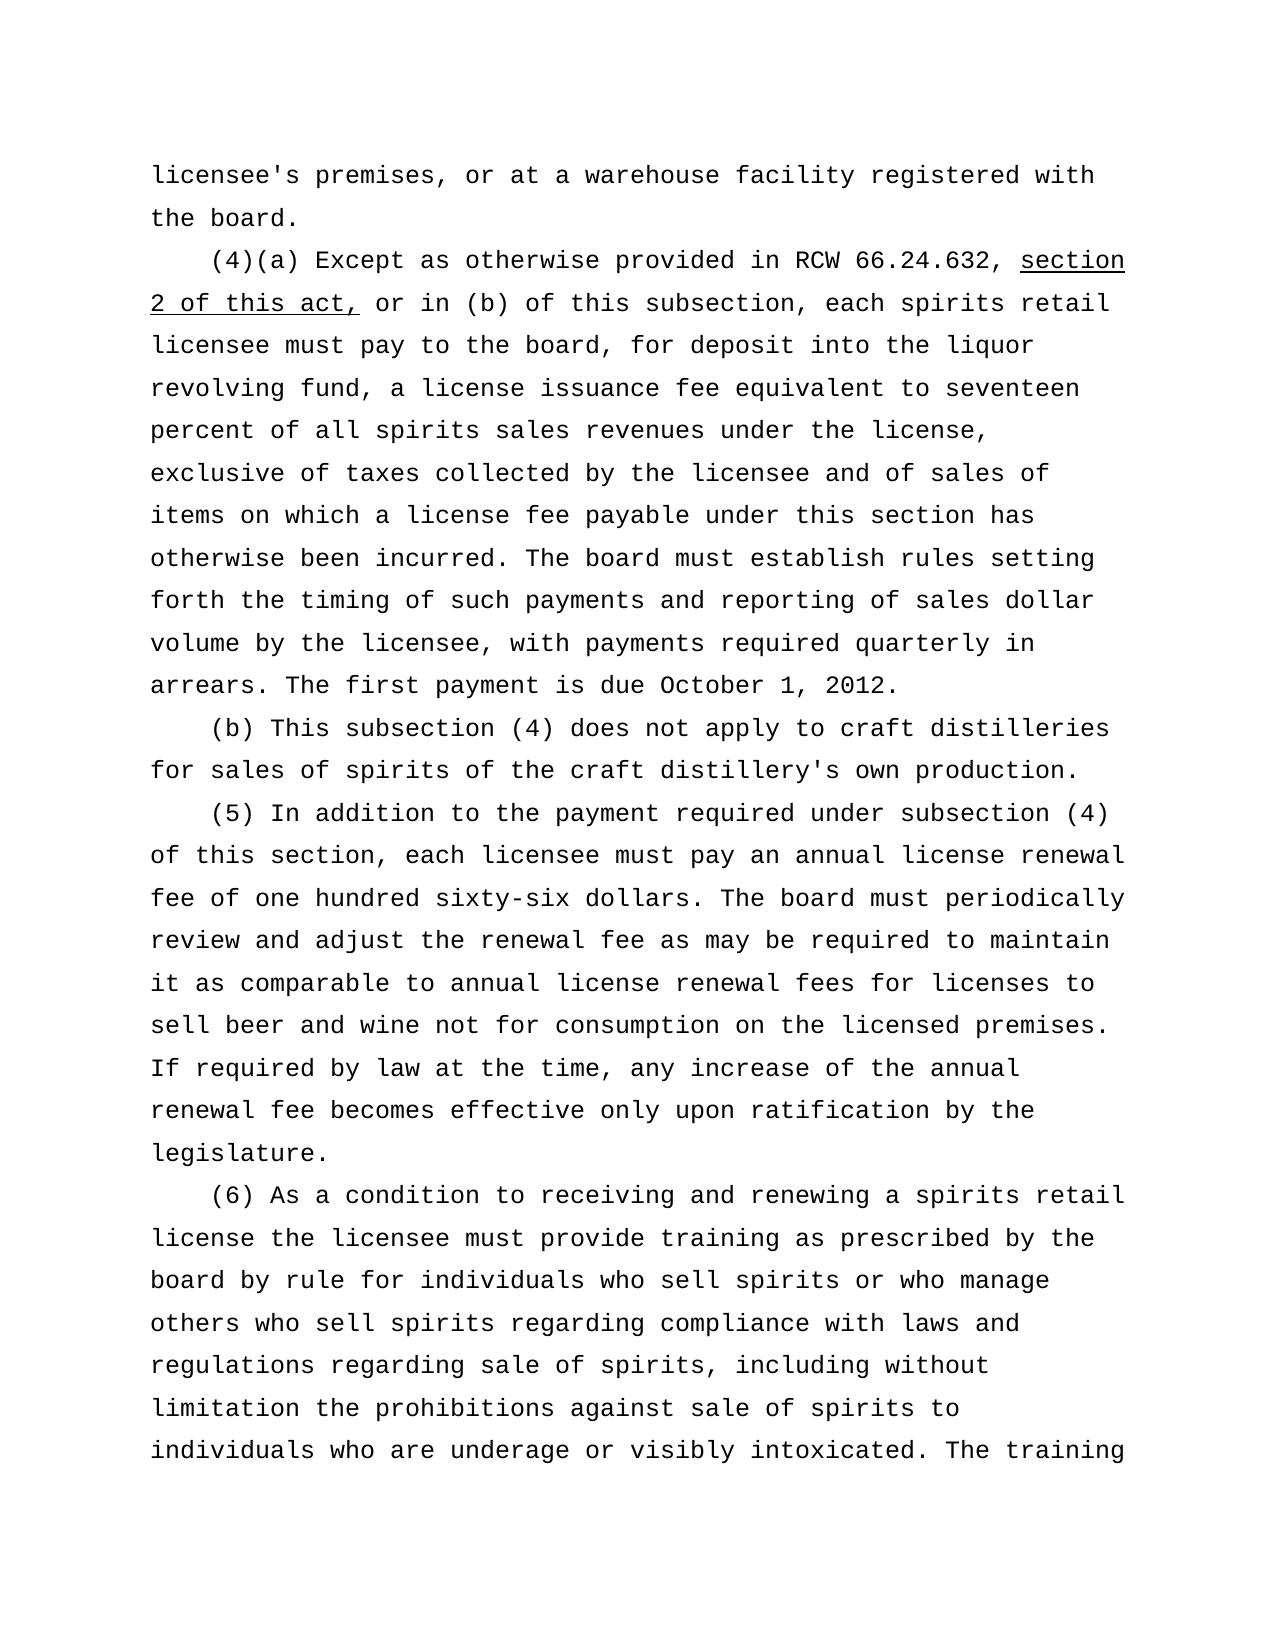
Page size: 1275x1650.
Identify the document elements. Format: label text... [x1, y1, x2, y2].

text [150, 150, 1125, 235]
text (4)(a) Except as otherwise provided in RCW 66.24.632, section 2 of this act, or in (b) of this subsection, each spirits retail licensee must pay to the board, for deposit into the liquor revolving fund, a license issuance fee equivalent to seventeen percent of all spirits sales revenues under the license, exclusive of taxes collected by the licensee and of sales of items on which a license fee payable under this section has otherwise been incurred. The board must establish rules setting forth the timing of such payments and reporting of sales dollar volume by the licensee, with payments required quarterly in arrears. The first payment is due October 1, 2012. [150, 235, 1125, 702]
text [150, 1170, 1125, 1467]
text (5) In addition to the payment required under subsection (4) of this section, each licensee must pay an annual license renewal fee of one hundred sixty-six dollars. The board must periodically review and adjust the renewal fee as may be required to maintain it as comparable to annual license renewal fees for licenses to sell beer and wine not for consumption on the licensed premises. If required by law at the time, any increase of the annual renewal fee becomes effective only upon ratification by the legislature. [150, 787, 1125, 1170]
text (b) This subsection (4) does not apply to craft distilleries for sales of spirits of the craft distillery's own production. [150, 702, 1125, 787]
